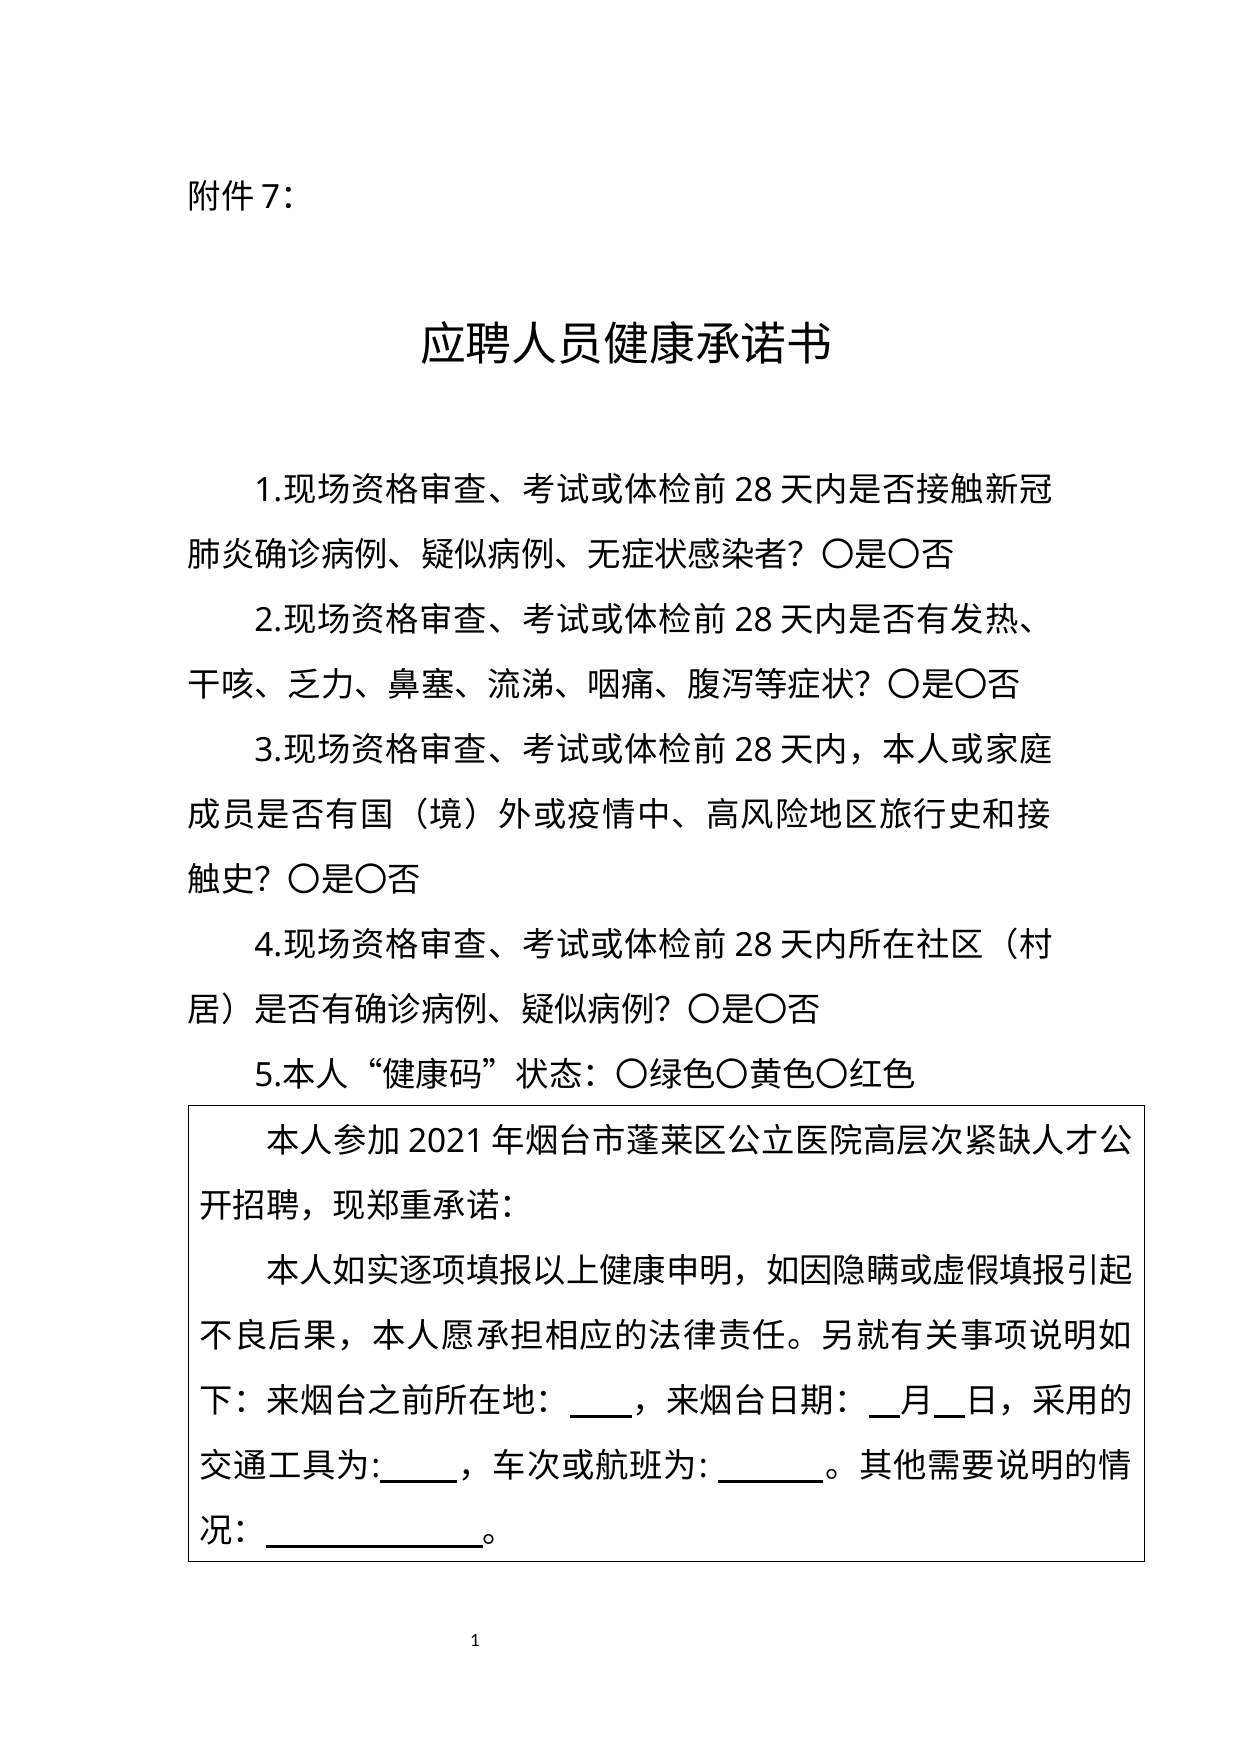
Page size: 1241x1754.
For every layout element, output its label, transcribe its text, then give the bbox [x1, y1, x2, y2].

text 2.现场资格审查、考试或体检前28天内是否有发热、干咳、乏力、鼻塞、流涕、咽痛、腹泻等症状？〇是〇否 [187, 584, 1053, 714]
text 应聘人员健康承诺书 [187, 292, 1053, 389]
text 3.现场资格审查、考试或体检前28天内，本人或家庭成员是否有国（境）外或疫情中、高风险地区旅行史和接触史？〇是〇否 [187, 714, 1053, 909]
text 4.现场资格审查、考试或体检前28天内所在社区（村居）是否有确诊病例、疑似病例？〇是〇否 [187, 909, 1053, 1039]
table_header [189, 1106, 1144, 1561]
text 1.现场资格审查、考试或体检前28天内是否接触新冠肺炎确诊病例、疑似病例、无症状感染者？〇是〇否 [187, 454, 1053, 584]
text 附件7： [187, 162, 1053, 227]
text 5.本人“健康码”状态：〇绿色〇黄色〇红色 [187, 1039, 1053, 1104]
